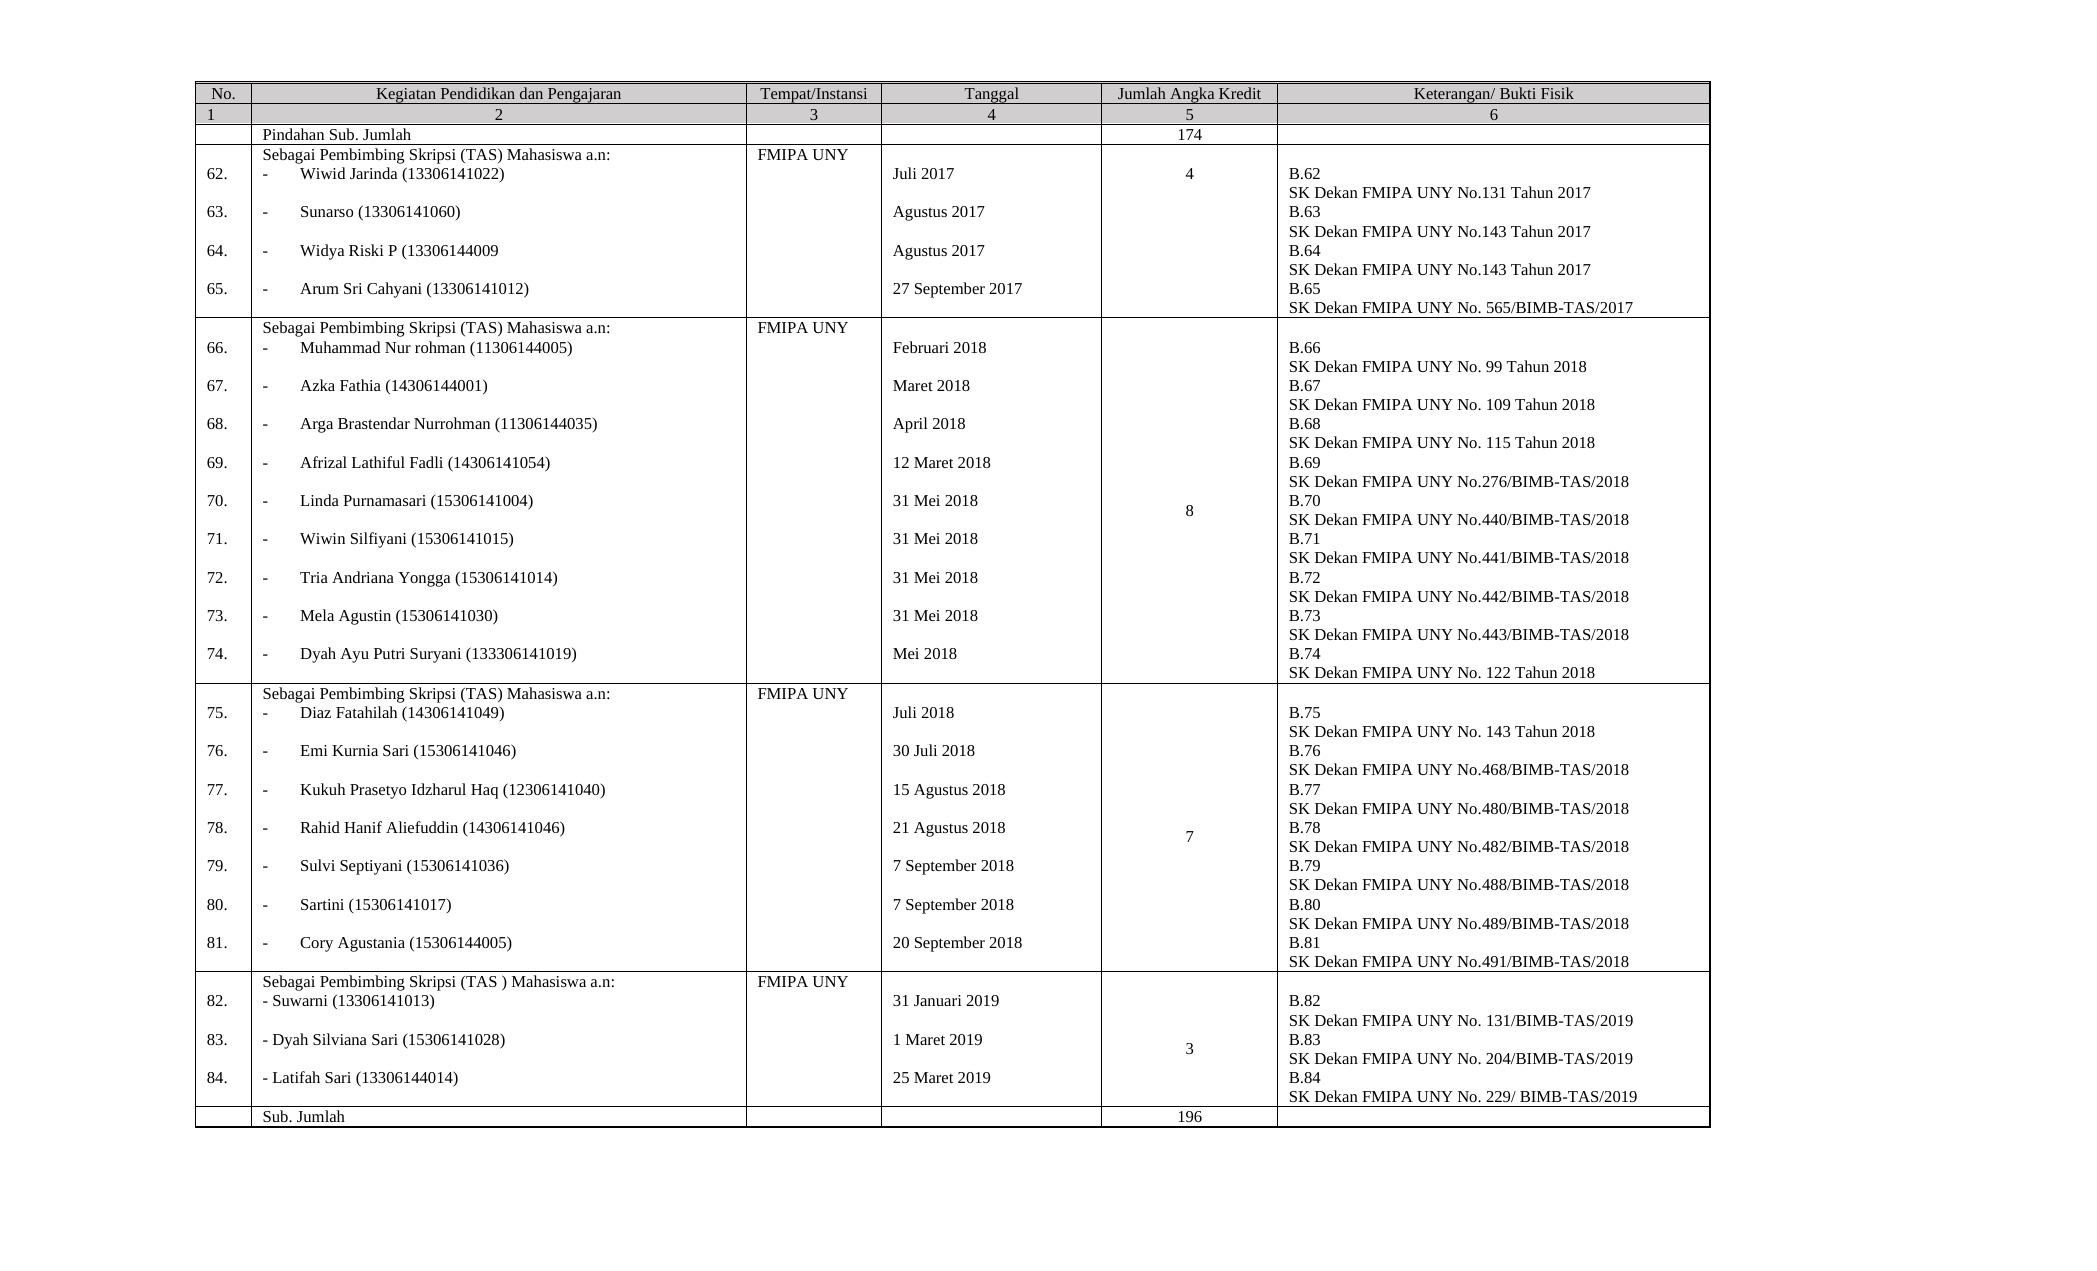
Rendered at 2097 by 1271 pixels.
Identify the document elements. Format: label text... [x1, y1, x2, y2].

table_cell FMIPA UNY [747, 684, 881, 971]
table_header Tanggal [882, 84, 1101, 103]
table_cell 66. 67. 68. 69. 70. 71. 72. 73. 74. [196, 318, 251, 682]
table_cell 31 Januari 2019 1 Maret 2019 25 Maret 2019 [882, 972, 1101, 1106]
table_cell B.62 SK Dekan FMIPA UNY No.131 Tahun 2017 B.63 SK Dekan FMIPA UNY No.143 Tahun 2017 B.64 SK Dekan FMIPA UNY No.143 Tahun 2017 B.65 SK Dekan FMIPA UNY No. 565/BIMB-TAS/2017 [1278, 145, 1709, 317]
table_cell Sub. Jumlah [252, 1107, 746, 1126]
table_cell 4 [1102, 145, 1277, 317]
table_cell 62. 63. 64. 65. [196, 145, 251, 317]
table_cell B.82 SK Dekan FMIPA UNY No. 131/BIMB-TAS/2019 B.83 SK Dekan FMIPA UNY No. 204/BIMB-TAS/2019 B.84 SK Dekan FMIPA UNY No. 229/ BIMB-TAS/2019 [1278, 972, 1709, 1106]
table_cell B.75 SK Dekan FMIPA UNY No. 143 Tahun 2018 B.76 SK Dekan FMIPA UNY No.468/BIMB-TAS/2018 B.77 SK Dekan FMIPA UNY No.480/BIMB-TAS/2018 B.78 SK Dekan FMIPA UNY No.482/BIMB-TAS/2018 B.79 SK Dekan FMIPA UNY No.488/BIMB-TAS/2018 B.80 SK Dekan FMIPA UNY No.489/BIMB-TAS/2018 B.81 SK Dekan FMIPA UNY No.491/BIMB-TAS/2018 [1278, 684, 1709, 971]
table_cell [747, 1107, 881, 1126]
table_cell Juli 2018 30 Juli 2018 15 Agustus 2018 21 Agustus 2018 7 September 2018 7 September 2018 20 September 2018 [882, 684, 1101, 971]
table_cell B.66 SK Dekan FMIPA UNY No. 99 Tahun 2018 B.67 SK Dekan FMIPA UNY No. 109 Tahun 2018 B.68 SK Dekan FMIPA UNY No. 115 Tahun 2018 B.69 SK Dekan FMIPA UNY No.276/BIMB-TAS/2018 B.70 SK Dekan FMIPA UNY No.440/BIMB-TAS/2018 B.71 SK Dekan FMIPA UNY No.441/BIMB-TAS/2018 B.72 SK Dekan FMIPA UNY No.442/BIMB-TAS/2018 B.73 SK Dekan FMIPA UNY No.443/BIMB-TAS/2018 B.74 SK Dekan FMIPA UNY No. 122 Tahun 2018 [1278, 318, 1709, 682]
table_header Kegiatan Pendidikan dan Pengajaran [252, 84, 746, 103]
table_cell FMIPA UNY [747, 972, 881, 1106]
table_cell 3 [1102, 972, 1277, 1106]
table_cell 196 [1102, 1107, 1277, 1126]
table_cell 8 [1102, 318, 1277, 682]
table_cell Juli 2017 Agustus 2017 Agustus 2017 27 September 2017 [882, 145, 1101, 317]
table_cell 3 [747, 104, 881, 123]
table_cell 4 [882, 104, 1101, 123]
table_cell [1278, 1107, 1709, 1126]
table_cell Februari 2018 Maret 2018 April 2018 12 Maret 2018 31 Mei 2018 31 Mei 2018 31 Mei 2018 31 Mei 2018 Mei 2018 [882, 318, 1101, 682]
table_cell FMIPA UNY [747, 145, 881, 317]
table_cell [196, 1107, 251, 1126]
table_cell [747, 125, 881, 144]
table_cell 174 [1102, 125, 1277, 144]
table_cell 75. 76. 77. 78. 79. 80. 81. [196, 684, 251, 971]
table_cell 5 [1102, 104, 1277, 123]
table_cell [882, 125, 1101, 144]
table_cell Sebagai Pembimbing Skripsi (TAS) Mahasiswa a.n: Muhammad Nur rohman (11306144005) Azka Fathia (14306144001) Arga Brastendar Nurrohman (11306144035) Afrizal Lathiful Fadli (14306141054) Linda Purnamasari (15306141004) Wiwin Silfiyani (15306141015) Tria Andriana Yongga (15306141014) Mela Agustin (15306141030) Dyah Ayu Putri Suryani (133306141019) [252, 318, 746, 682]
table_header No. [196, 84, 251, 103]
table_cell [882, 1107, 1101, 1126]
table_header Keterangan/ Bukti Fisik [1278, 84, 1709, 103]
table_header Jumlah Angka Kredit [1102, 84, 1277, 103]
table_cell 2 [252, 104, 746, 123]
table_header Tempat/Instansi [747, 84, 881, 103]
table_cell Pindahan Sub. Jumlah [252, 125, 746, 144]
table_cell FMIPA UNY [747, 318, 881, 682]
table_cell Sebagai Pembimbing Skripsi (TAS) Mahasiswa a.n: Wiwid Jarinda (13306141022) Sunarso (13306141060) Widya Riski P (13306144009 Arum Sri Cahyani (13306141012) [252, 145, 746, 317]
table_cell 82. 83. 84. [196, 972, 251, 1106]
table_cell 1 [196, 104, 251, 123]
table_cell 7 [1102, 684, 1277, 971]
table_cell [1278, 125, 1709, 144]
table_cell 6 [1278, 104, 1709, 123]
table_cell Sebagai Pembimbing Skripsi (TAS ) Mahasiswa a.n: - Suwarni (13306141013) - Dyah Silviana Sari (15306141028) - Latifah Sari (13306144014) [252, 972, 746, 1106]
table_cell Sebagai Pembimbing Skripsi (TAS) Mahasiswa a.n: Diaz Fatahilah (14306141049) Emi Kurnia Sari (15306141046) Kukuh Prasetyo Idzharul Haq (12306141040) Rahid Hanif Aliefuddin (14306141046) Sulvi Septiyani (15306141036) Sartini (15306141017) Cory Agustania (15306144005) [252, 684, 746, 971]
table_cell [196, 125, 251, 144]
